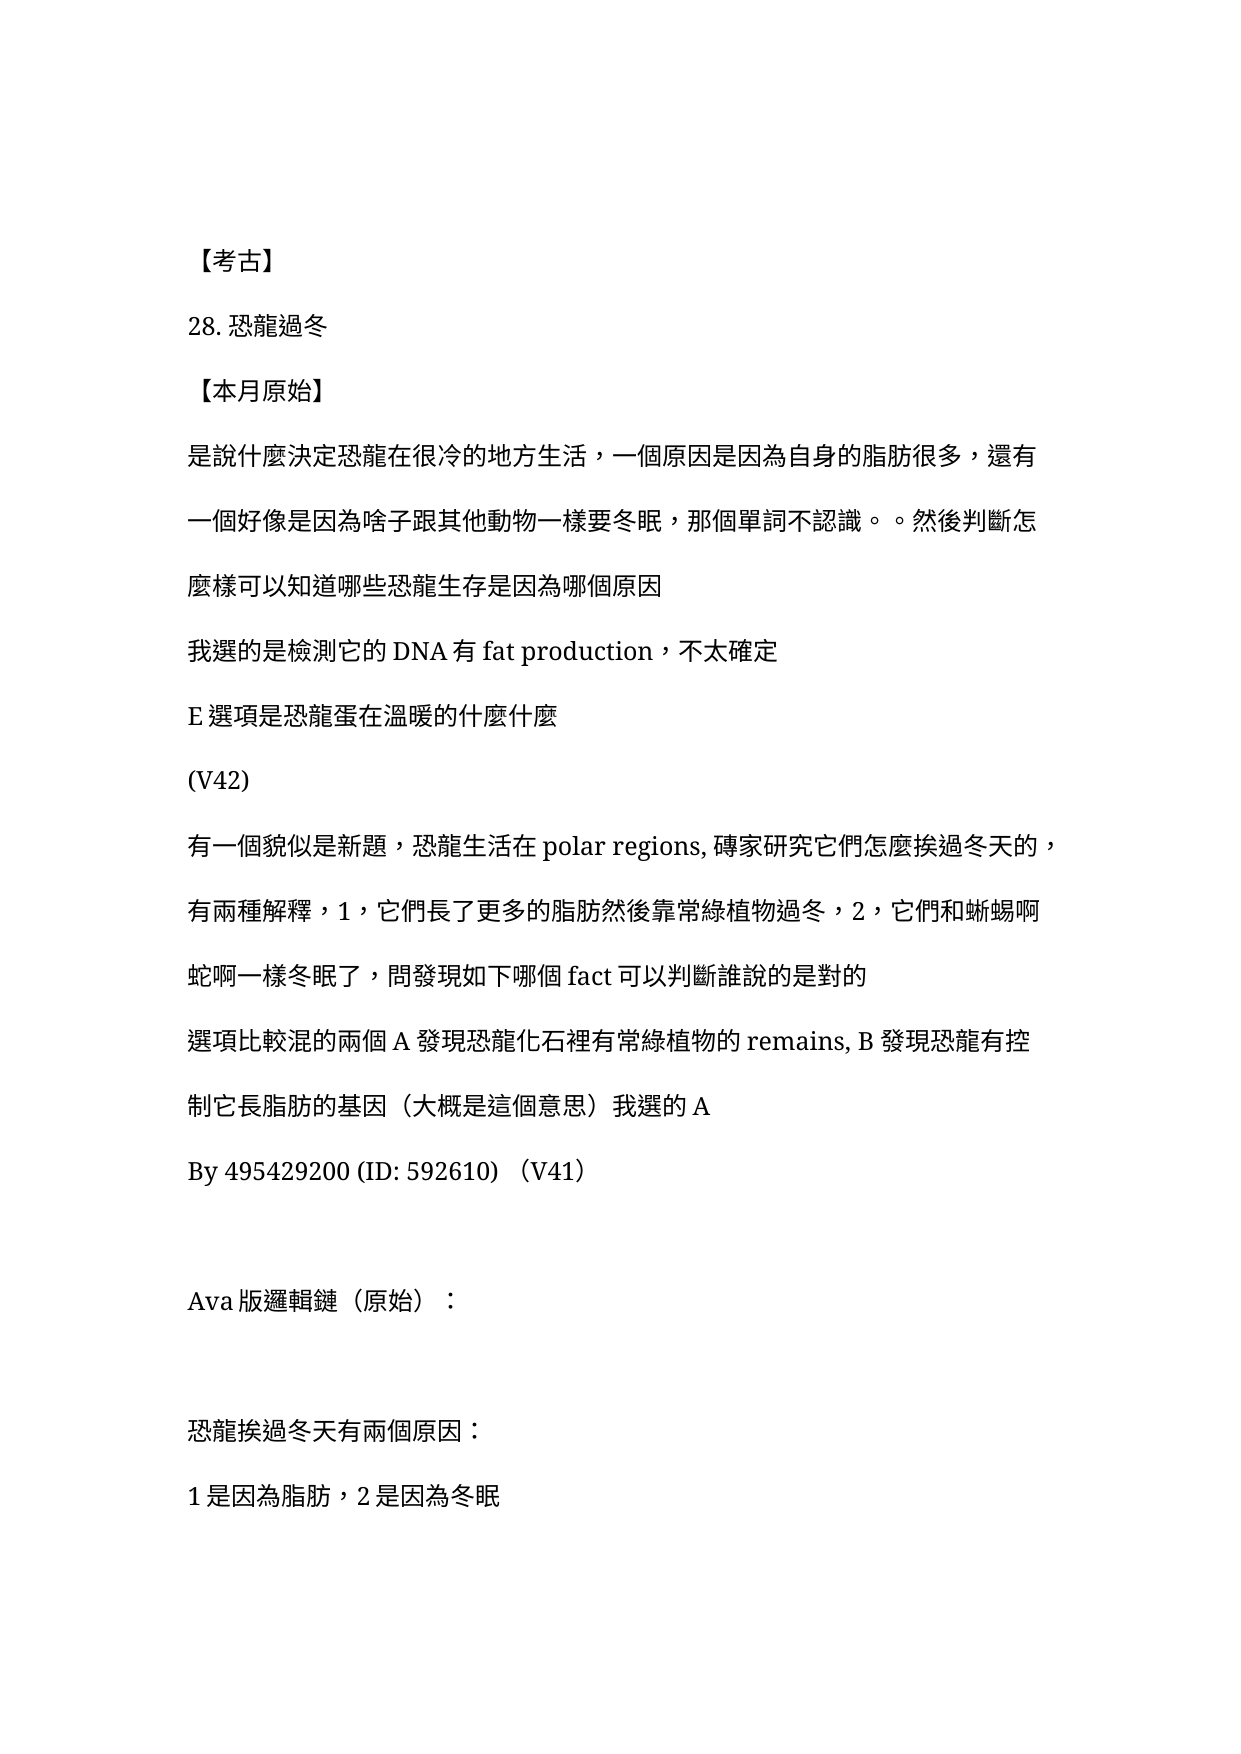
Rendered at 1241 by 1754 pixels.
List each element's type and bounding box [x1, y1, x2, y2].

text [187, 162, 1053, 1527]
